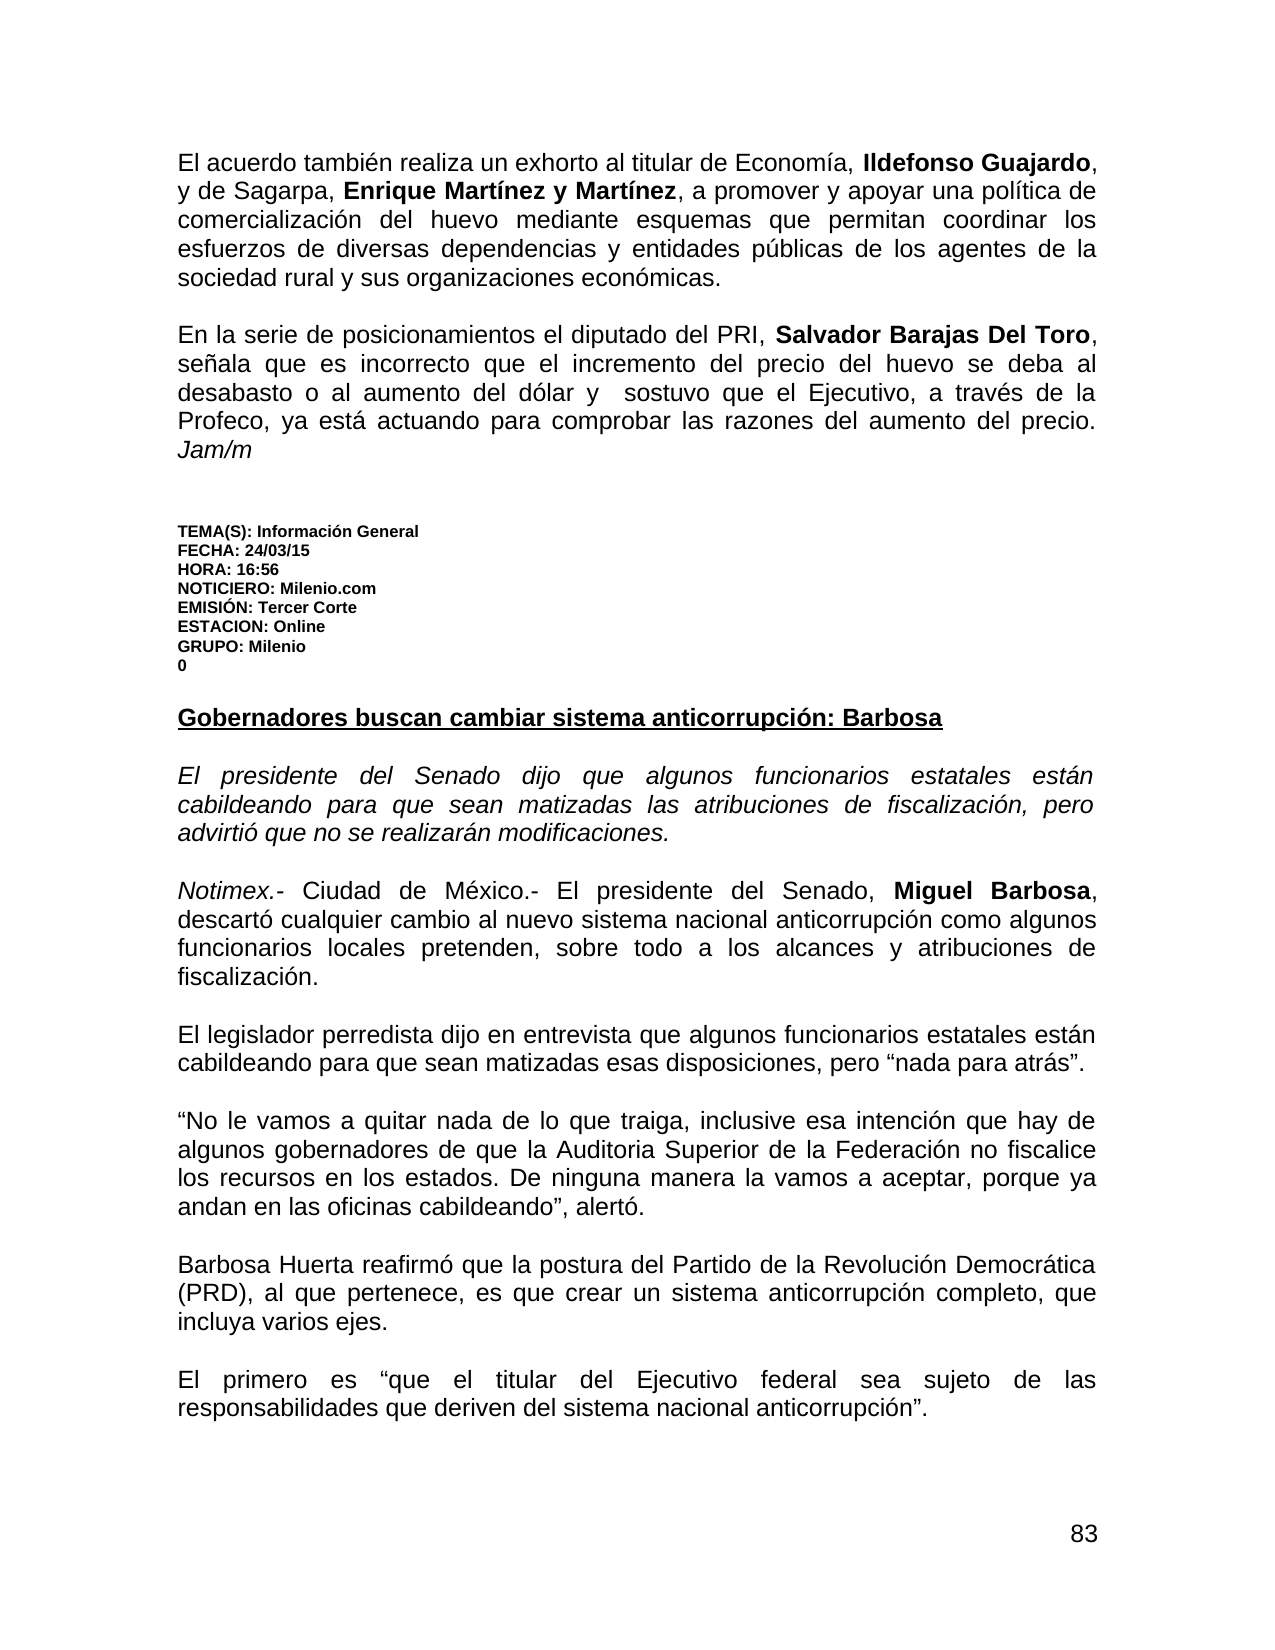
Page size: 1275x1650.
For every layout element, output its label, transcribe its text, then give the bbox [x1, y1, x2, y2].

text Notimex.- Ciudad de México.- El presidente del Senado, Miguel Barbosa, descartó cualquier cambio al nuevo sistema nacional anticorrupción como algunos funcionarios locales pretenden, sobre todo a los alcances y atribuciones de fiscalización. [177, 876, 1098, 991]
text EMISIÓN: Tercer Corte [177, 598, 1098, 617]
text El legislador perredista dijo en entrevista que algunos funcionarios estatales están cabildeando para que sean matizadas esas disposiciones, pero “nada para atrás”. [177, 1020, 1098, 1077]
text En la serie de posicionamientos el diputado del PRI, Salvador Barajas Del Toro, señala que es incorrecto que el incremento del precio del huevo se deba al desabasto o al aumento del dólar y sostuvo que el Ejecutivo, a través de la Profeco, ya está actuando para comprobar las razones del aumento del precio. Jam/m [177, 320, 1098, 464]
text FECHA: 24/03/15 [177, 541, 1098, 560]
text “No le vamos a quitar nada de lo que traiga, inclusive esa intención que hay de algunos gobernadores de que la Auditoria Superior de la Federación no fiscalice los recursos en los estados. De ninguna manera la vamos a aceptar, porque ya andan en las oficinas cabildeando”, alertó. [177, 1106, 1098, 1221]
text El primero es “que el titular del Ejecutivo federal sea sujeto de las responsabilidades que deriven del sistema nacional anticorrupción”. [177, 1365, 1098, 1422]
text HORA: 16:56 [177, 560, 1098, 579]
text Gobernadores buscan cambiar sistema anticorrupción: Barbosa [177, 703, 1098, 732]
text Barbosa Huerta reafirmó que la postura del Partido de la Revolución Democrática (PRD), al que pertenece, es que crear un sistema anticorrupción completo, que incluya varios ejes. [177, 1250, 1098, 1336]
text TEMA(S): Información General [177, 521, 1098, 541]
text El acuerdo también realiza un exhorto al titular de Economía, Ildefonso Guajardo, y de Sagarpa, Enrique Martínez y Martínez, a promover y apoyar una política de comercialización del huevo mediante esquemas que permitan coordinar los esfuerzos de diversas dependencias y entidades públicas de los agentes de la sociedad rural y sus organizaciones económicas. [177, 148, 1098, 291]
text 0 [177, 656, 1098, 675]
text GRUPO: Milenio [177, 636, 1098, 656]
text El presidente del Senado dijo que algunos funcionarios estatales están cabildeando para que sean matizadas las atribuciones de fiscalización, pero advirtió que no se realizarán modificaciones. [177, 761, 1098, 847]
text NOTICIERO: Milenio.com [177, 579, 1098, 598]
text ESTACION: Online [177, 617, 1098, 636]
